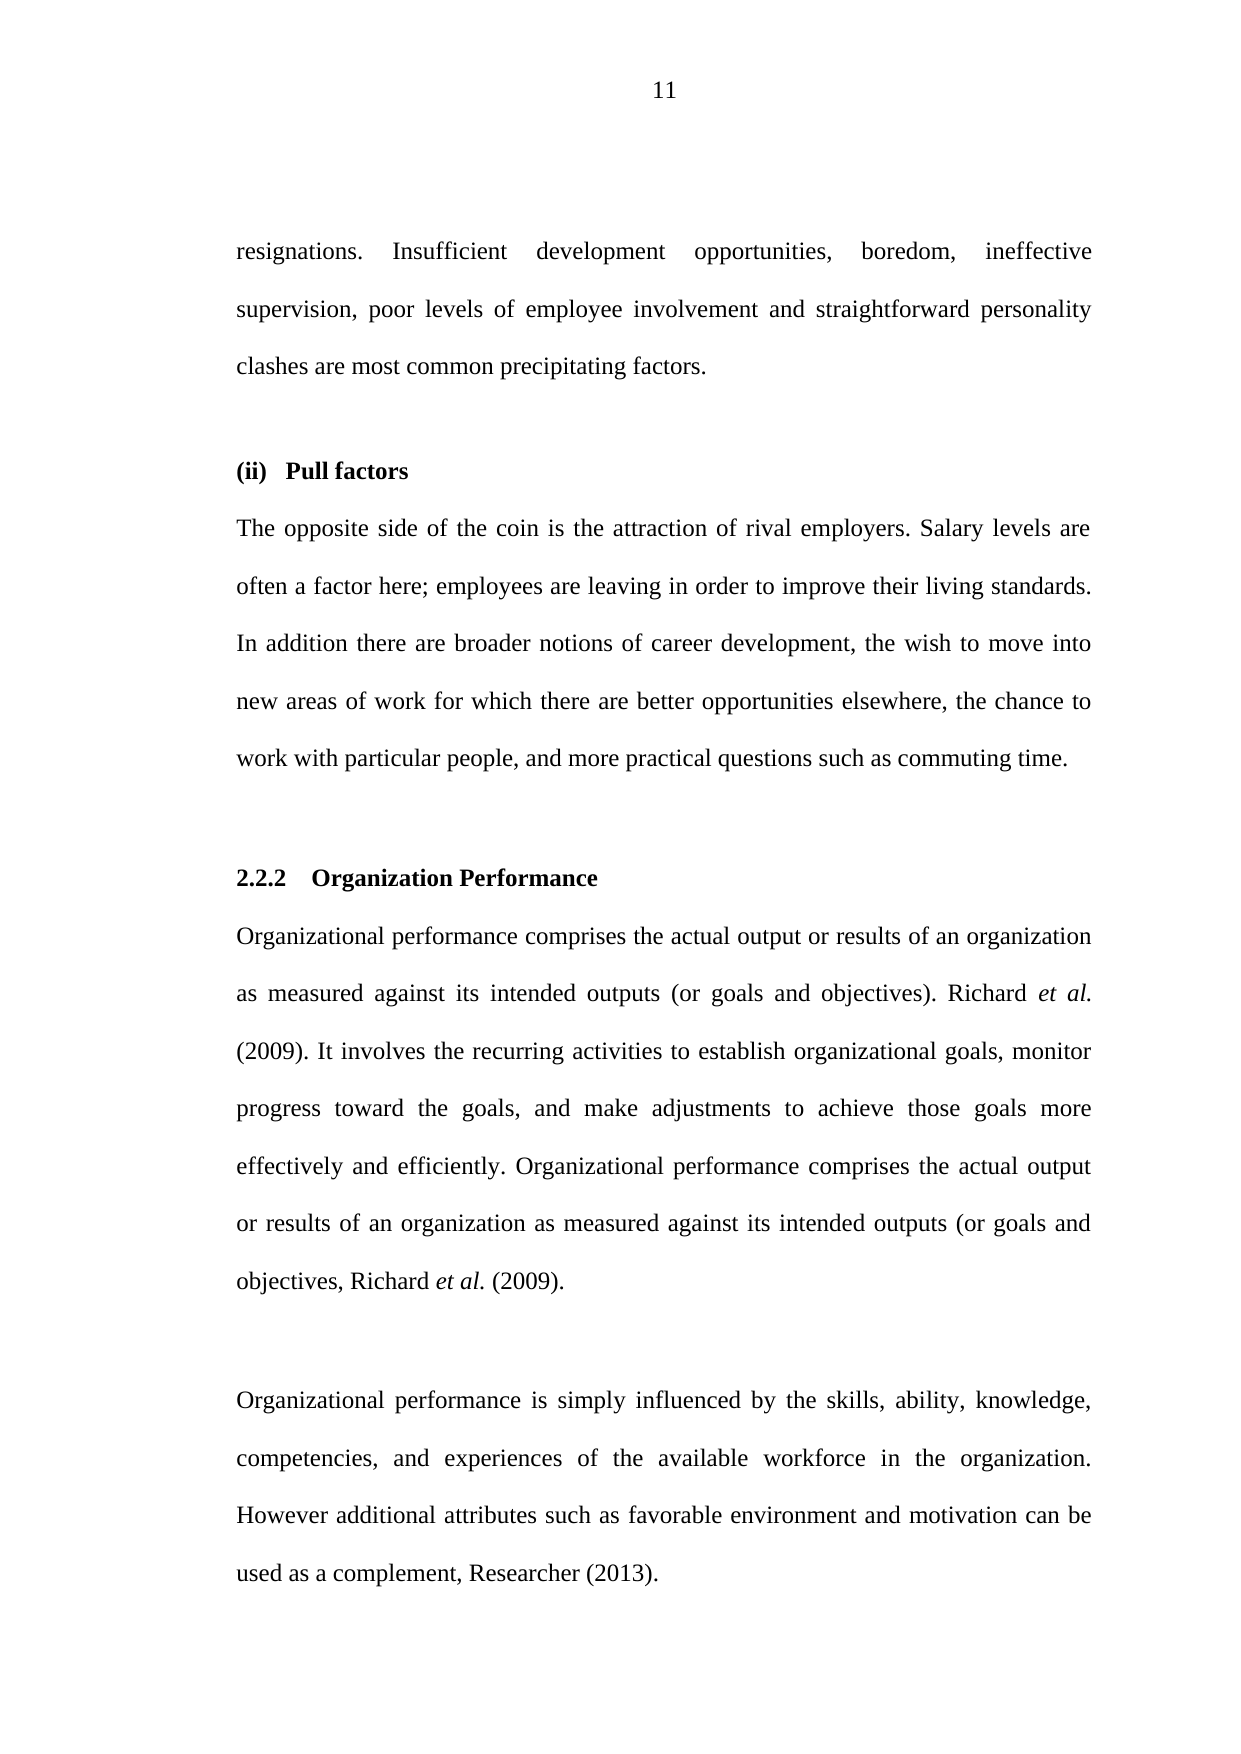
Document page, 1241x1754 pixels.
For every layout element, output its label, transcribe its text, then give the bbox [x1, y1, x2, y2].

text Organizational performance is simply influenced by the skills, ability, knowledge, competencies, and experiences of the available workforce in the organization. However additional attributes such as favorable environment and motivation can be used as a complement, Researcher (2013). [236, 1386, 1092, 1587]
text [236, 236, 1092, 380]
text The opposite side of the coin is the attraction of rival employers. Salary levels are often a factor here; employees are leaving in order to improve their living standards. In addition there are broader notions of career development, the wish to move into new areas of work for which there are better opportunities elsewhere, the chance to work with particular people, and more practical questions such as commuting time. [236, 513, 1092, 772]
text Organizational performance comprises the actual output or results of an organization as measured against its intended outputs (or goals and objectives). Richard et al. (2009). It involves the recurring activities to establish organizational goals, monitor progress toward the goals, and make adjustments to achieve those goals more effectively and efficiently. Organizational performance comprises the actual output or results of an organization as measured against its intended outputs (or goals and objectives, Richard et al. (2009). [236, 921, 1092, 1294]
subtitle 2.2.2 Organization Performance [236, 863, 1092, 892]
text (ii) Pull factors [236, 456, 1092, 485]
